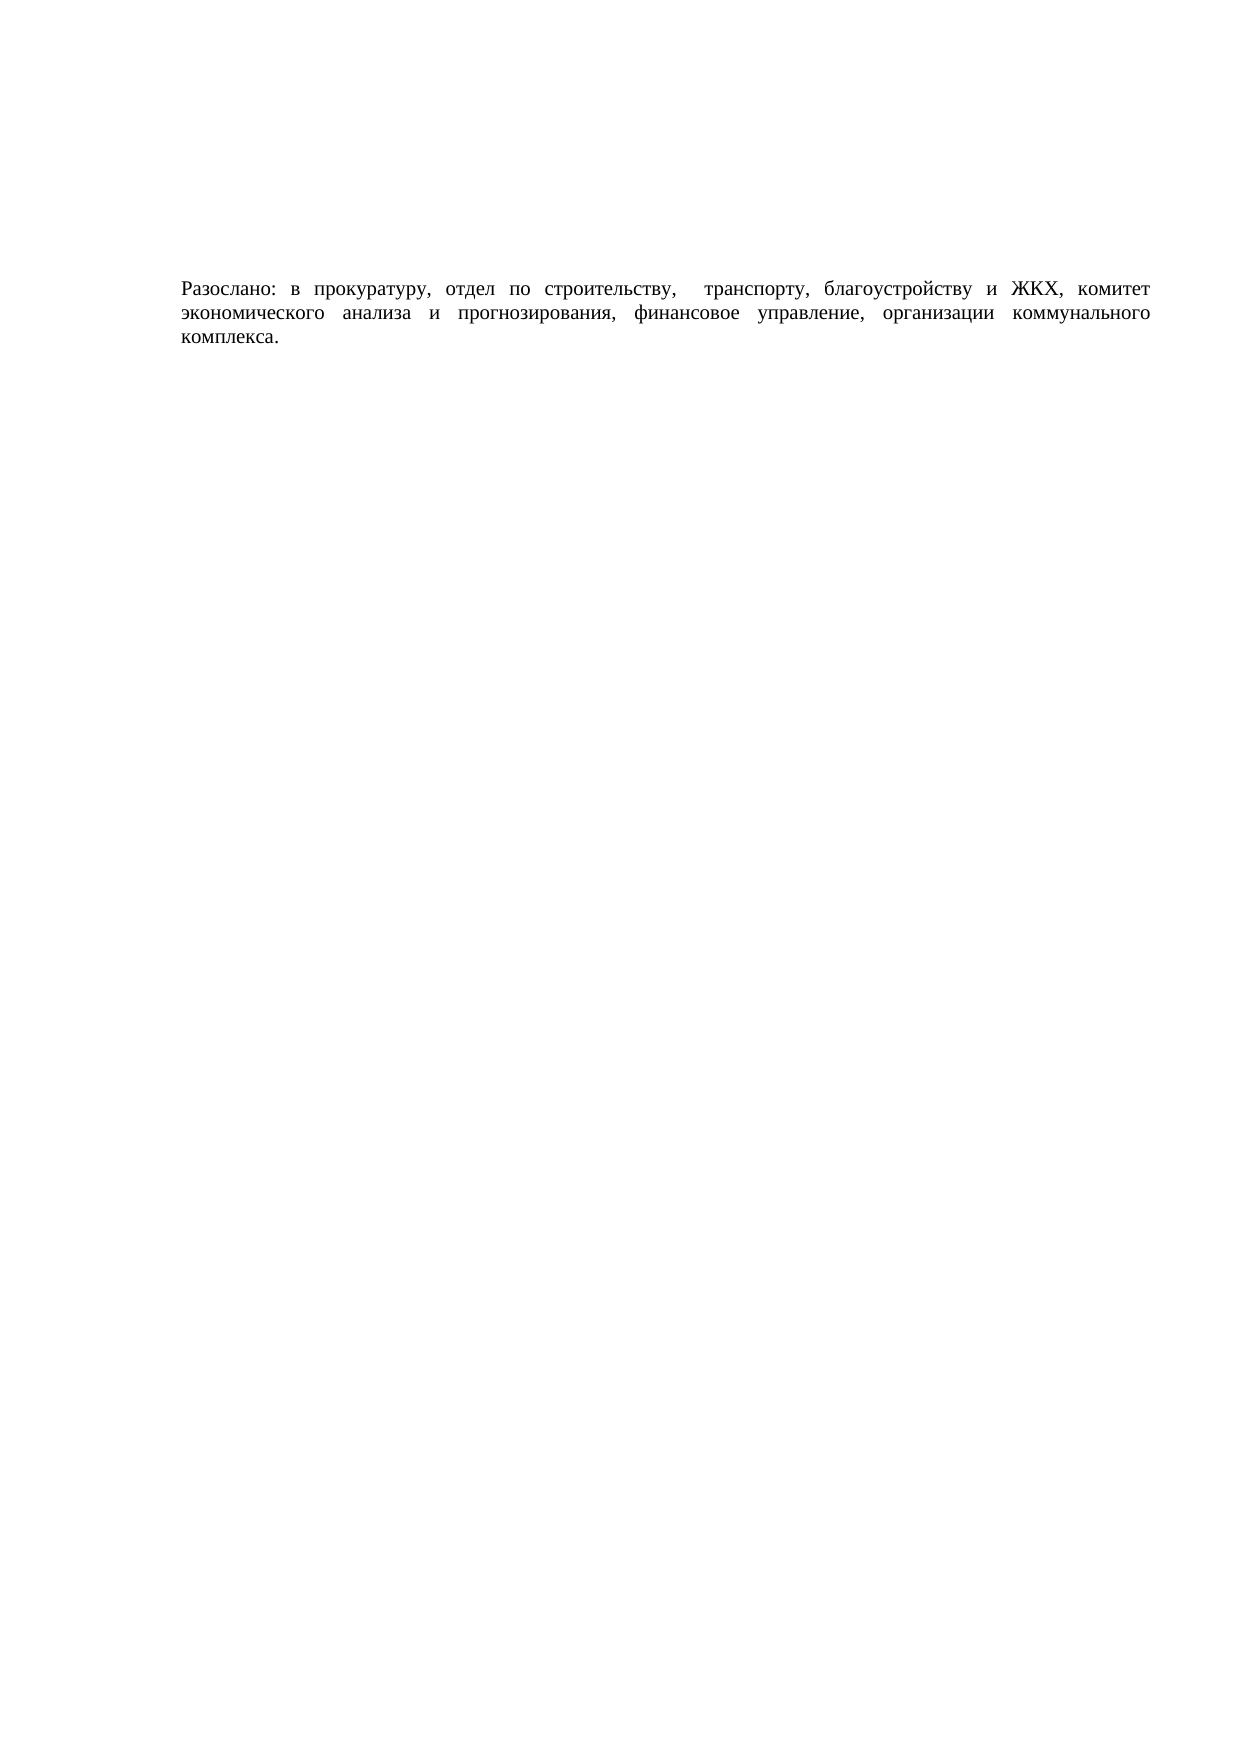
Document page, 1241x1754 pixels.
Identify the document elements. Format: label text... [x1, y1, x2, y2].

text Разослано: в прокуратуру, отдел по строительству, транспорту, благоустройству и ЖКХ, комитет экономического анализа и прогнозирования, финансовое управление, организации коммунального комплекса. [181, 276, 1152, 348]
